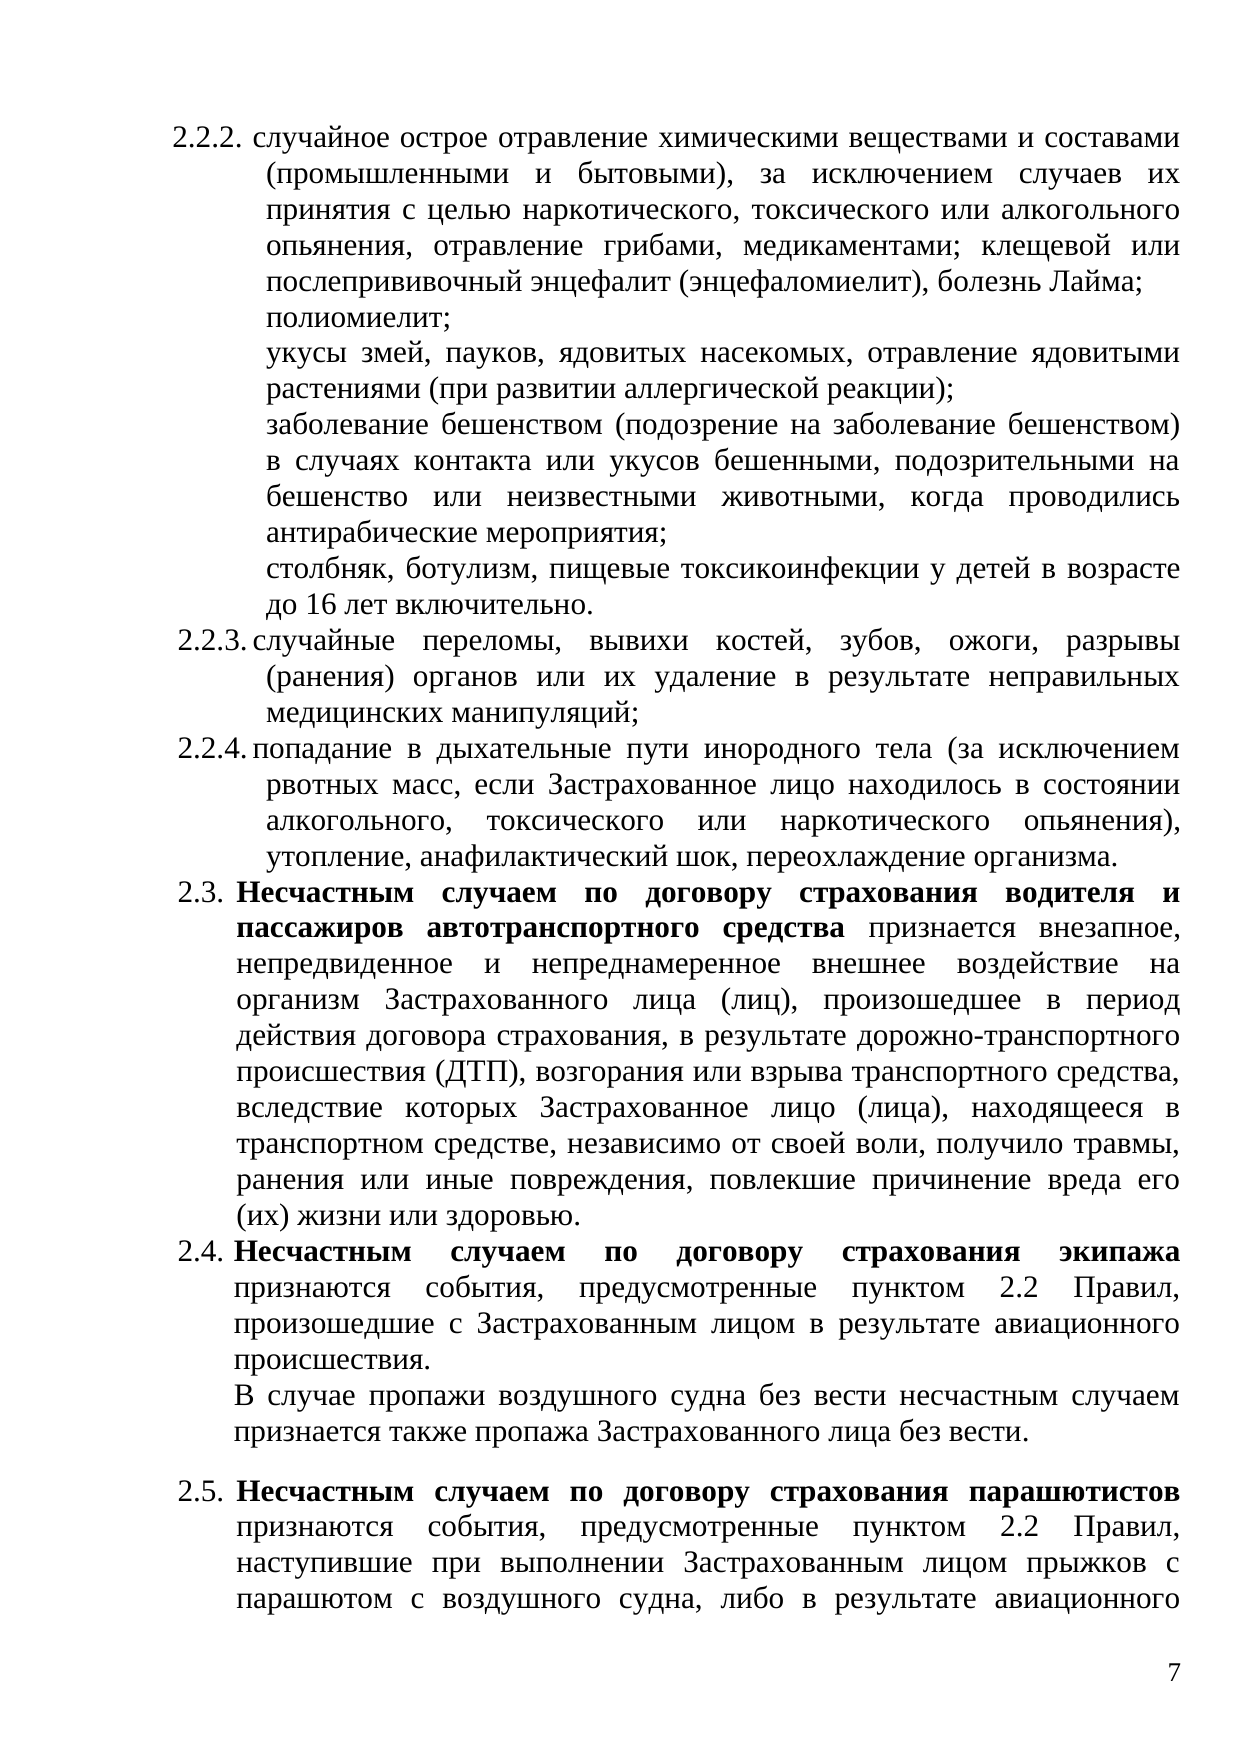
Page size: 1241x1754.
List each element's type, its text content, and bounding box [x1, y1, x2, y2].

list случайное острое отравление химическими веществами и составами (промышленными и бытовыми), за исключением случаев их принятия с целью наркотического, токсического или алкогольного опьянения, отравление грибами, медикаментами; клещевой или послепрививочный энцефалит (энцефаломиелит), болезнь Лайма; [172, 118, 1181, 298]
list Несчастным случаем по договору страхования водителя и пассажиров автотранспортного средства признается внезапное, непредвиденное и непреднамеренное внешнее воздействие на организм Застрахованного лица (лиц), произошедшее в период действия договора страхования, в результате дорожно-транспортного происшествия (ДТП), возгорания или взрыва транспортного средства, вследствие которых Застрахованное лицо (лица), находящееся в транспортном средстве, независимо от своей воли, получило травмы, ранения или иные повреждения, повлекшие причинение вреда его (их) жизни или здоровью. [177, 873, 1181, 1232]
list попадание в дыхательные пути инородного тела (за исключением рвотных масс, если Застрахованное лицо находилось в состоянии алкогольного, токсического или наркотического опьянения), утопление, анафилактический шок, переохлаждение организма. [177, 729, 1181, 873]
list случайные переломы, вывихи костей, зубов, ожоги, разрывы (ранения) органов или их удаление в результате неправильных медицинских манипуляций; [177, 621, 1181, 729]
text В случае пропажи воздушного судна без вести несчастным случаем признается также пропажа Застрахованного лица без вести. [177, 1376, 1181, 1448]
text столбняк, ботулизм, пищевые токсикоинфекции у детей в возрасте до 16 лет включительно. [209, 549, 1181, 621]
text заболевание бешенством (подозрение на заболевание бешенством) в случаях контакта или укусов бешенными, подозрительными на бешенство или неизвестными животными, когда проводились антирабические мероприятия; [209, 406, 1181, 549]
text 2.4. Несчастным случаем по договору страхования экипажа признаются события, предусмотренные пунктом 2.2 Правил, произошедшие с Застрахованным лицом в результате авиационного происшествия. [177, 1232, 1181, 1376]
text полиомиелит; [209, 298, 1181, 334]
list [177, 1472, 1181, 1616]
text укусы змей, пауков, ядовитых насекомых, отравление ядовитыми растениями (при развитии аллергической реакции); [209, 334, 1181, 406]
